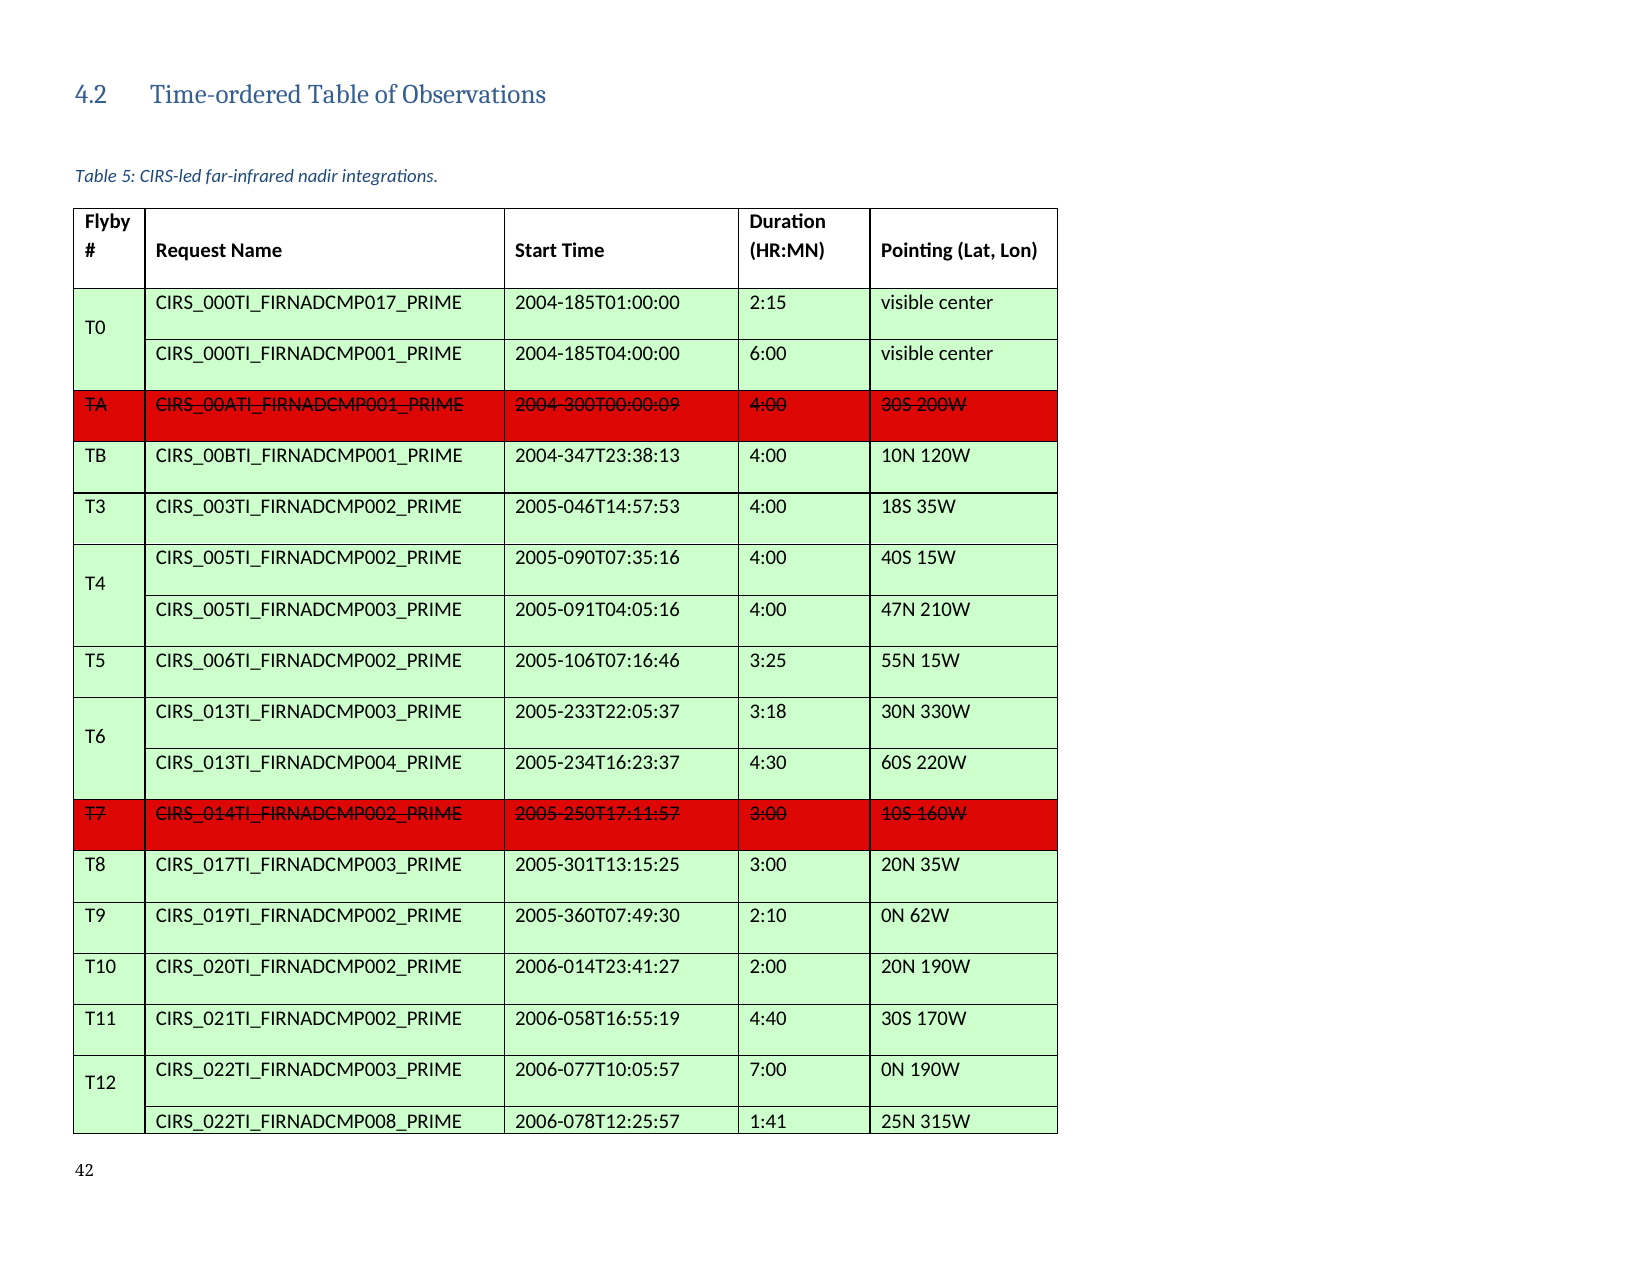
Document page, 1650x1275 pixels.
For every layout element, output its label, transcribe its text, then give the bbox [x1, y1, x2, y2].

table_cell TA [74, 391, 144, 441]
table_cell 60S 220W [871, 749, 1057, 799]
table_cell CIRS_020TI_FIRNADCMP002_PRIME [146, 954, 504, 1004]
table_cell T11 [74, 1005, 144, 1055]
table_cell 4:00 [739, 391, 869, 441]
table_cell CIRS_005TI_FIRNADCMP002_PRIME [146, 545, 504, 595]
table_cell visible center [871, 340, 1057, 390]
table_cell 47N 210W [871, 596, 1057, 646]
table_cell 2004-347T23:38:13 [505, 442, 738, 492]
table_cell CIRS_00BTI_FIRNADCMP001_PRIME [146, 442, 504, 492]
table_cell CIRS_006TI_FIRNADCMP002_PRIME [146, 647, 504, 697]
table_header Pointing (Lat, Lon) [871, 209, 1057, 288]
table_cell 2005-301T13:15:25 [505, 851, 738, 902]
table_cell T6 [74, 698, 144, 799]
table_cell 2005-234T16:23:37 [505, 749, 738, 799]
table_cell CIRS_00ATI_FIRNADCMP001_PRIME [146, 391, 504, 441]
table_cell CIRS_000TI_FIRNADCMP001_PRIME [146, 340, 504, 390]
table_cell 20N 190W [871, 954, 1057, 1004]
table_cell 2006-077T10:05:57 [505, 1056, 738, 1106]
table_cell 40S 15W [871, 545, 1057, 595]
table_cell 3:00 [739, 851, 869, 902]
table_cell 30N 330W [871, 698, 1057, 748]
table_cell CIRS_017TI_FIRNADCMP003_PRIME [146, 851, 504, 902]
table_header Request Name [146, 209, 504, 288]
table_cell 30S 170W [871, 1005, 1057, 1055]
table_cell 2005-106T07:16:46 [505, 647, 738, 697]
table_cell 6:00 [739, 340, 869, 390]
table_cell 2004-300T00:00:09 [505, 391, 738, 441]
table_cell CIRS_000TI_FIRNADCMP017_PRIME [146, 289, 504, 339]
table_cell visible center [871, 289, 1057, 339]
subtitle 4.2 Time-ordered Table of Observations [75, 79, 1575, 110]
table_cell T0 [74, 289, 144, 390]
table_cell CIRS_013TI_FIRNADCMP004_PRIME [146, 749, 504, 799]
table_cell CIRS_014TI_FIRNADCMP002_PRIME [146, 800, 504, 850]
table_cell 7:00 [739, 1056, 869, 1106]
table_cell 25N 315W [871, 1107, 1057, 1133]
table_cell 30S 200W [871, 391, 1057, 441]
table_cell CIRS_005TI_FIRNADCMP003_PRIME [146, 596, 504, 646]
table_cell 2005-046T14:57:53 [505, 494, 738, 543]
table_cell CIRS_022TI_FIRNADCMP003_PRIME [146, 1056, 504, 1106]
table_cell CIRS_013TI_FIRNADCMP003_PRIME [146, 698, 504, 748]
table_cell 0N 190W [871, 1056, 1057, 1106]
table_cell 3:18 [739, 698, 869, 748]
table_cell 2:15 [739, 289, 869, 339]
table_cell CIRS_019TI_FIRNADCMP002_PRIME [146, 903, 504, 953]
table_cell 20N 35W [871, 851, 1057, 902]
table_cell CIRS_021TI_FIRNADCMP002_PRIME [146, 1005, 504, 1055]
table_cell TB [74, 442, 144, 492]
table_header Duration (HR:MN) [739, 209, 869, 288]
table_cell 3:00 [739, 800, 869, 850]
table_cell 4:00 [739, 545, 869, 595]
table_cell T9 [74, 903, 144, 953]
table_cell 0N 62W [871, 903, 1057, 953]
table_cell T3 [74, 494, 144, 543]
table_cell T10 [74, 954, 144, 1004]
table_cell T12 [74, 1056, 144, 1133]
table_header Flyby # [74, 209, 144, 288]
table_header Start Time [505, 209, 738, 288]
table_cell 2005-090T07:35:16 [505, 545, 738, 595]
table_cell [146, 1107, 504, 1133]
table_cell 2004-185T01:00:00 [505, 289, 738, 339]
table_cell T7 [74, 800, 144, 850]
table_cell 10N 120W [871, 442, 1057, 492]
table_cell 2005-233T22:05:37 [505, 698, 738, 748]
table_cell 2:00 [739, 954, 869, 1004]
table_cell T5 [74, 647, 144, 697]
table_cell 2006-078T12:25:57 [505, 1107, 738, 1133]
table_cell 2004-185T04:00:00 [505, 340, 738, 390]
table_cell 4:00 [739, 494, 869, 543]
table_cell 55N 15W [871, 647, 1057, 697]
table_cell 3:25 [739, 647, 869, 697]
table_cell 4:00 [739, 442, 869, 492]
table_cell T8 [74, 851, 144, 902]
table_cell 4:30 [739, 749, 869, 799]
table_cell 1:41 [739, 1107, 869, 1133]
table_cell 10S 160W [871, 800, 1057, 850]
table_cell 2005-250T17:11:57 [505, 800, 738, 850]
table_cell 2005-360T07:49:30 [505, 903, 738, 953]
table_cell 4:40 [739, 1005, 869, 1055]
table_cell 4:00 [739, 596, 869, 646]
table_cell T4 [74, 545, 144, 646]
table_cell 2006-058T16:55:19 [505, 1005, 738, 1055]
table_cell 2005-091T04:05:16 [505, 596, 738, 646]
table_cell 2006-014T23:41:27 [505, 954, 738, 1004]
text Table 5: CIRS-led far-infrared nadir integrations. [75, 164, 1575, 187]
table_cell CIRS_003TI_FIRNADCMP002_PRIME [146, 494, 504, 543]
table_cell 18S 35W [871, 494, 1057, 543]
table_cell 2:10 [739, 903, 869, 953]
